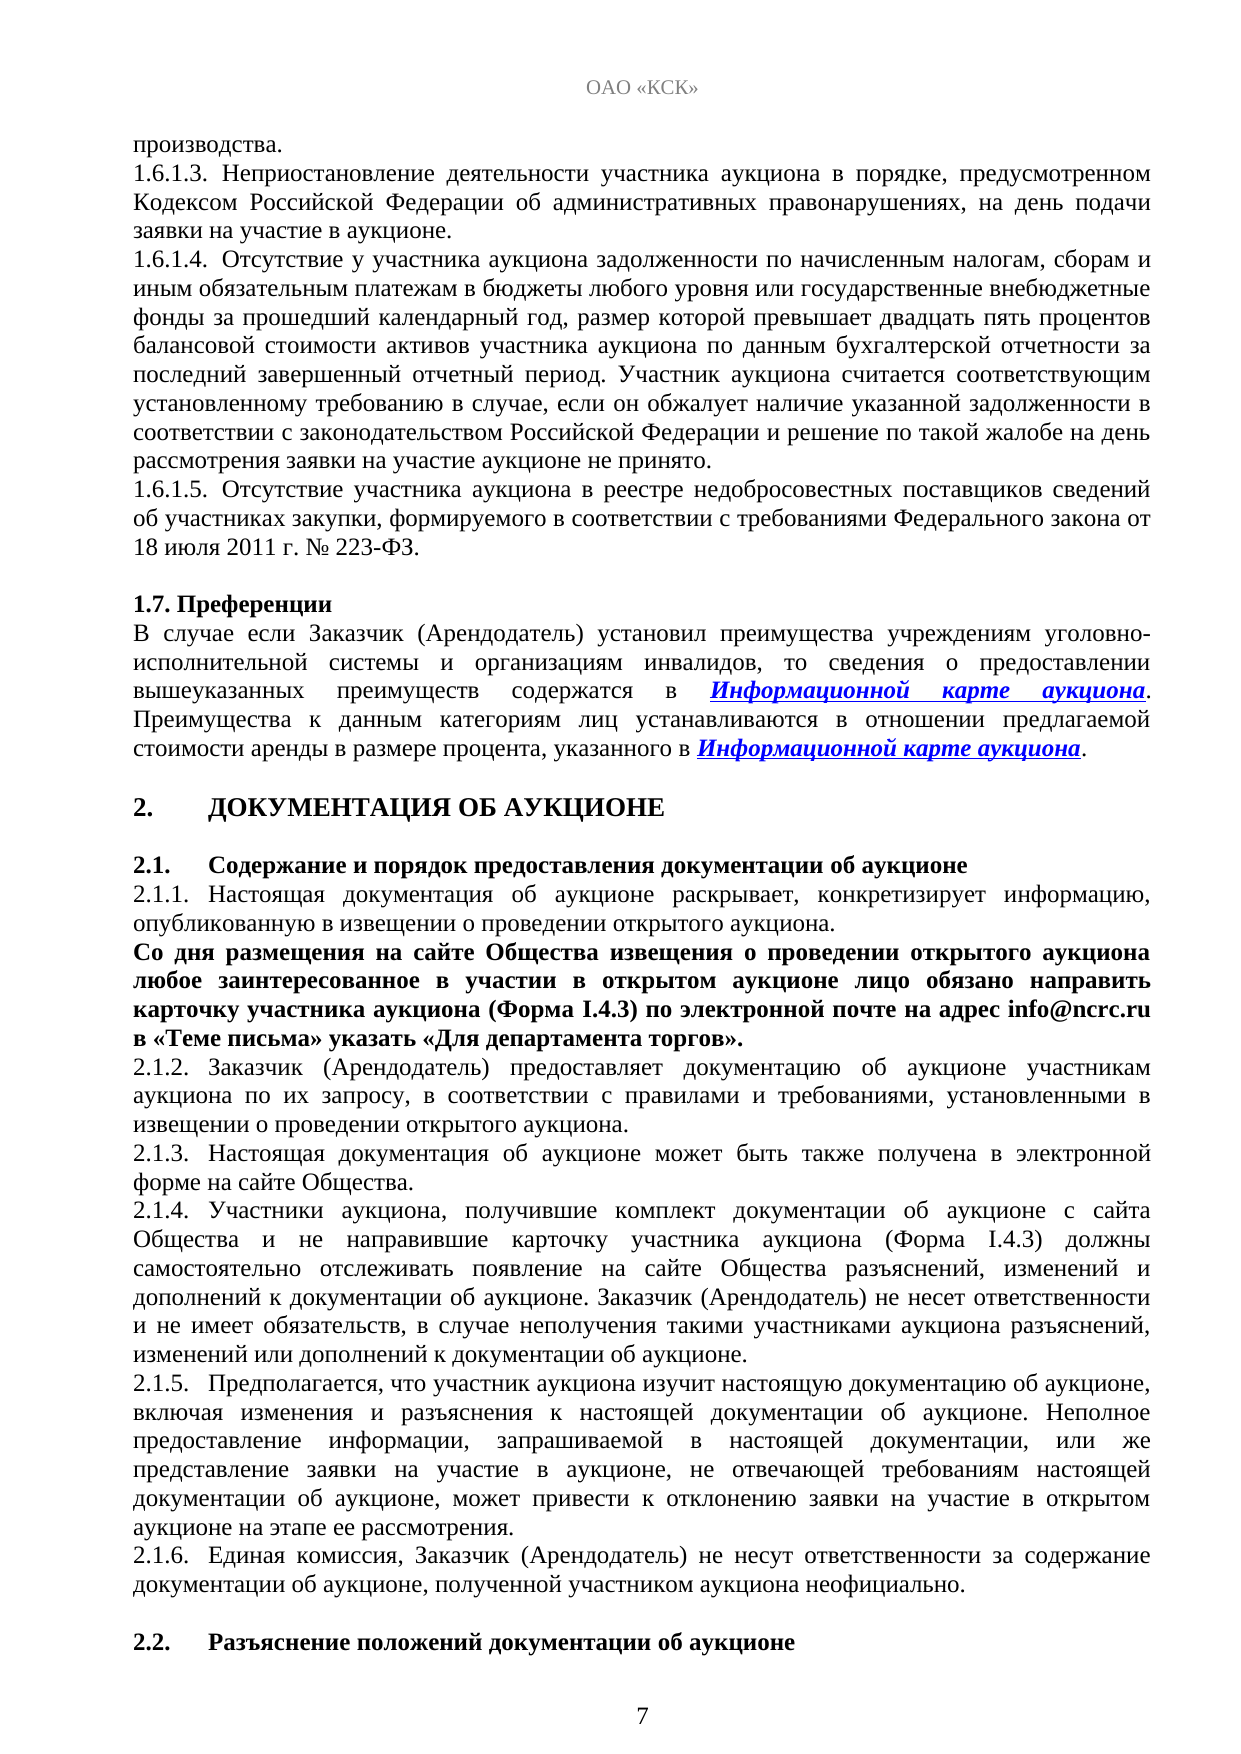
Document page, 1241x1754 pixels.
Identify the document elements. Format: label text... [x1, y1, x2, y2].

list Настоящая документация об аукционе раскрывает, конкретизирует информацию, опубликованную в извещении о проведении открытого аукциона. [133, 879, 1152, 937]
list Отсутствие участника аукциона в реестре недобросовестных поставщиков сведений об участниках закупки, формируемого в соответствии с требованиями Федерального закона от 18 июля 2011 г. № 223-ФЗ. [133, 474, 1152, 561]
list Заказчик (Арендодатель) предоставляет документацию об аукционе участникам аукциона по их запросу, в соответствии с правилами и требованиями, установленными в извещении о проведении открытого аукциона. [133, 1052, 1152, 1138]
list 1.7. Преференции [133, 589, 1152, 618]
list Неприостановление деятельности участника аукциона в порядке, предусмотренном Кодексом Российской Федерации об административных правонарушениях, на день подачи заявки на участие в аукционе. [133, 158, 1152, 244]
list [133, 129, 1152, 158]
text В случае если Заказчик (Арендодатель) установил преимущества учреждениям уголовно-исполнительной системы и организациям инвалидов, то сведения о предоставлении вышеуказанных преимуществ содержатся в Информационной карте аукциона. Преимущества к данным категориям лиц устанавливаются в отношении предлагаемой стоимости аренды в размере процента, указанного в Информационной карте аукциона. [133, 618, 1152, 762]
list Участники аукциона, получившие комплект документации об аукционе с сайта Общества и не направившие карточку участника аукциона (Форма I.4.3) должны самостоятельно отслеживать появление на сайте Общества разъяснений, изменений и дополнений к документации об аукционе. Заказчик (Арендодатель) не несет ответственности и не имеет обязательств, в случае неполучения такими участниками аукциона разъяснений, изменений или дополнений к документации об аукционе. [133, 1196, 1152, 1368]
list Разъяснение положений документации об аукционе [133, 1627, 1152, 1656]
list ДОКУМЕНТАЦИЯ ОБ АУКЦИОНЕ [133, 791, 1152, 822]
list Предполагается, что участник аукциона изучит настоящую документацию об аукционе, включая изменения и разъяснения к настоящей документации об аукционе. Неполное предоставление информации, запрашиваемой в настоящей документации, или же представление заявки на участие в аукционе, не отвечающей требованиям настоящей документации об аукционе, может привести к отклонению заявки на участие в открытом аукционе на этапе ее рассмотрения. [133, 1368, 1152, 1541]
list Содержание и порядок предоставления документации об аукционе [133, 851, 1152, 879]
list Настоящая документация об аукционе может быть также получена в электронной форме на сайте Общества. [133, 1138, 1152, 1196]
list Со дня размещения на сайте Общества извещения о проведении открытого аукциона любое заинтересованное в участии в открытом аукционе лицо обязано направить карточку участника аукциона (Форма I.4.3) по электронной почте на адрес info@ncrc.ru в «Теме письма» указать «Для департамента торгов». [133, 937, 1152, 1052]
list Отсутствие у участника аукциона задолженности по начисленным налогам, сборам и иным обязательным платежам в бюджеты любого уровня или государственные внебюджетные фонды за прошедший календарный год, размер которой превышает двадцать пять процентов балансовой стоимости активов участника аукциона по данным бухгалтерской отчетности за последний завершенный отчетный период. Участник аукциона считается соответствующим установленному требованию в случае, если он обжалует наличие указанной задолженности в соответствии с законодательством Российской Федерации и решение по такой жалобе на день рассмотрения заявки на участие аукционе не принято. [133, 244, 1152, 474]
list Единая комиссия, Заказчик (Арендодатель) не несут ответственности за содержание документации об аукционе, полученной участником аукциона неофициально. [133, 1541, 1152, 1598]
